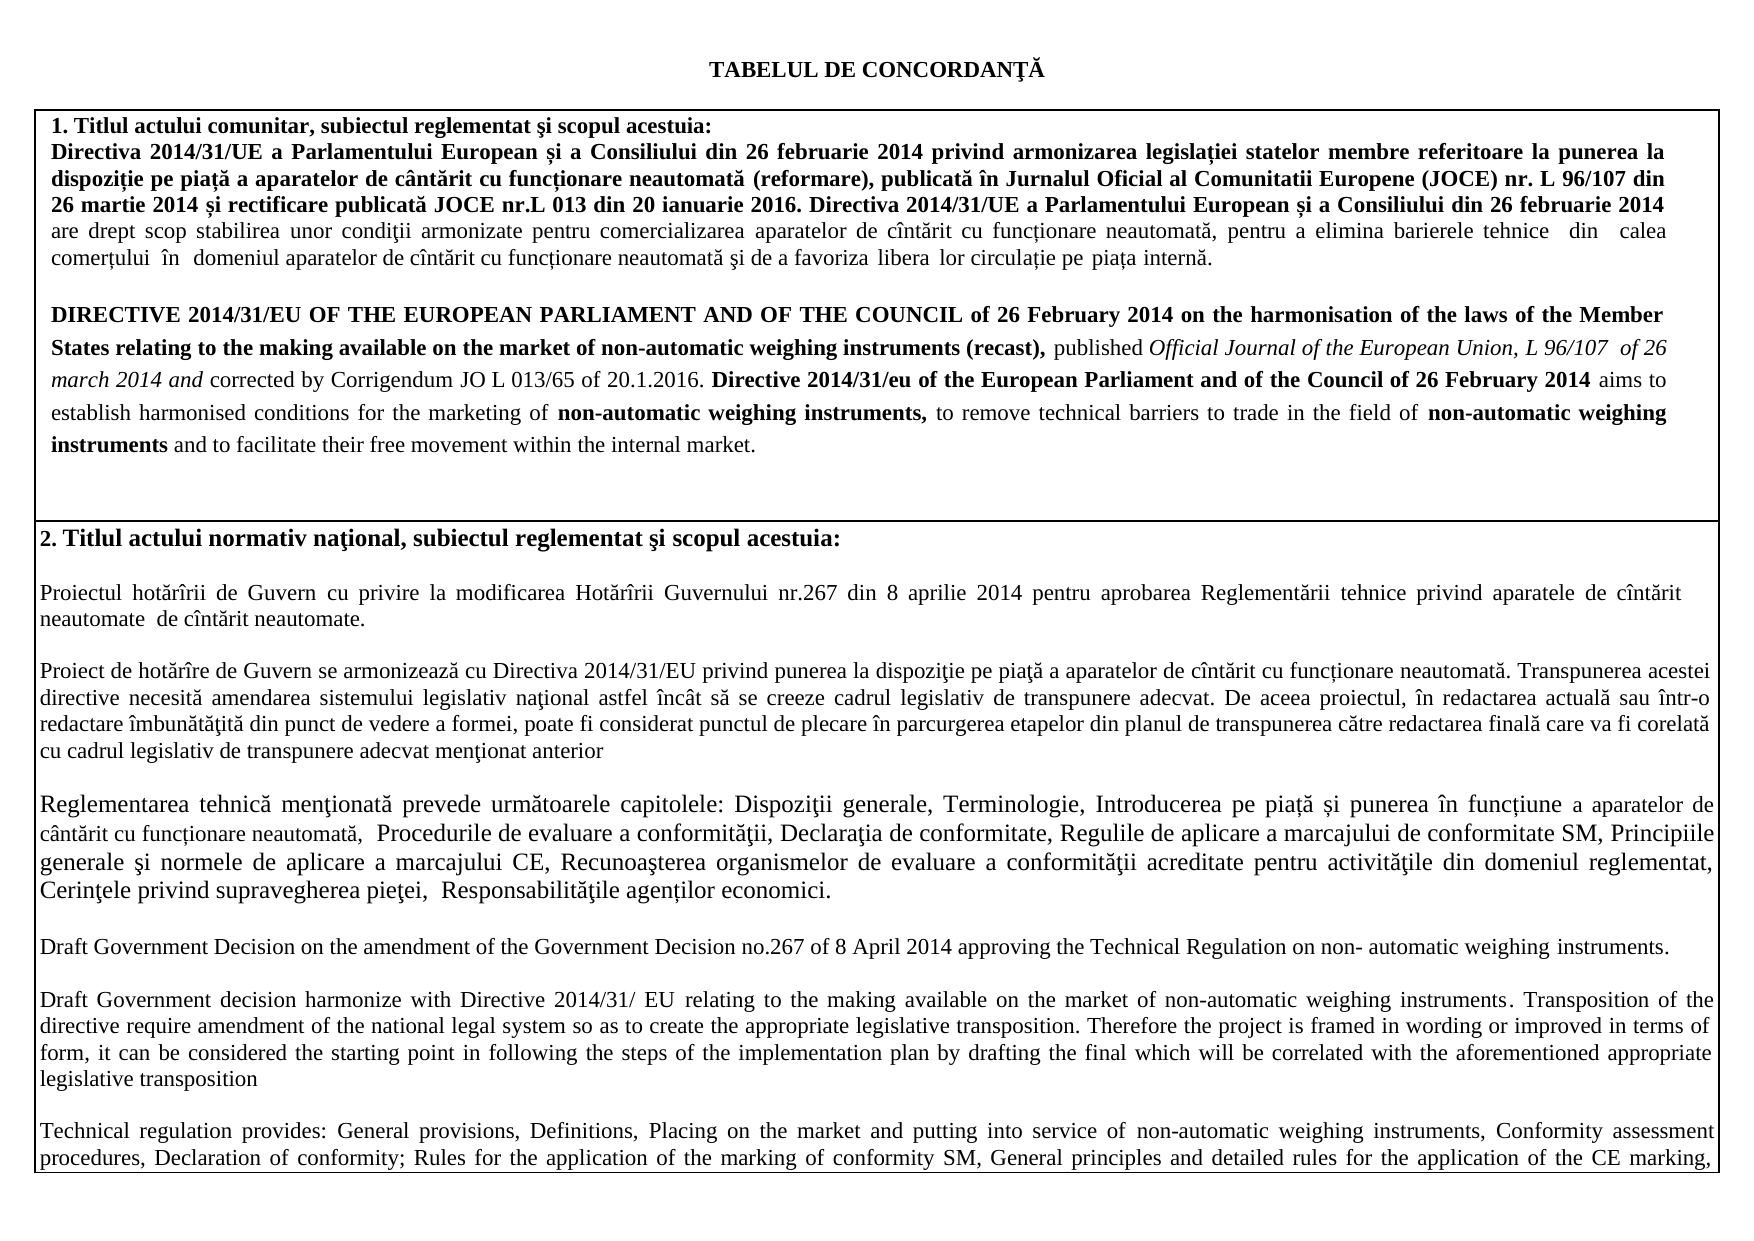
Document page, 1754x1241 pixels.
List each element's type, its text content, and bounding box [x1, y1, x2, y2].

table_header [36, 111, 1718, 520]
text TABELUL DE CONCORDANŢĂ [118, 56, 1636, 83]
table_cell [36, 522, 1718, 1172]
